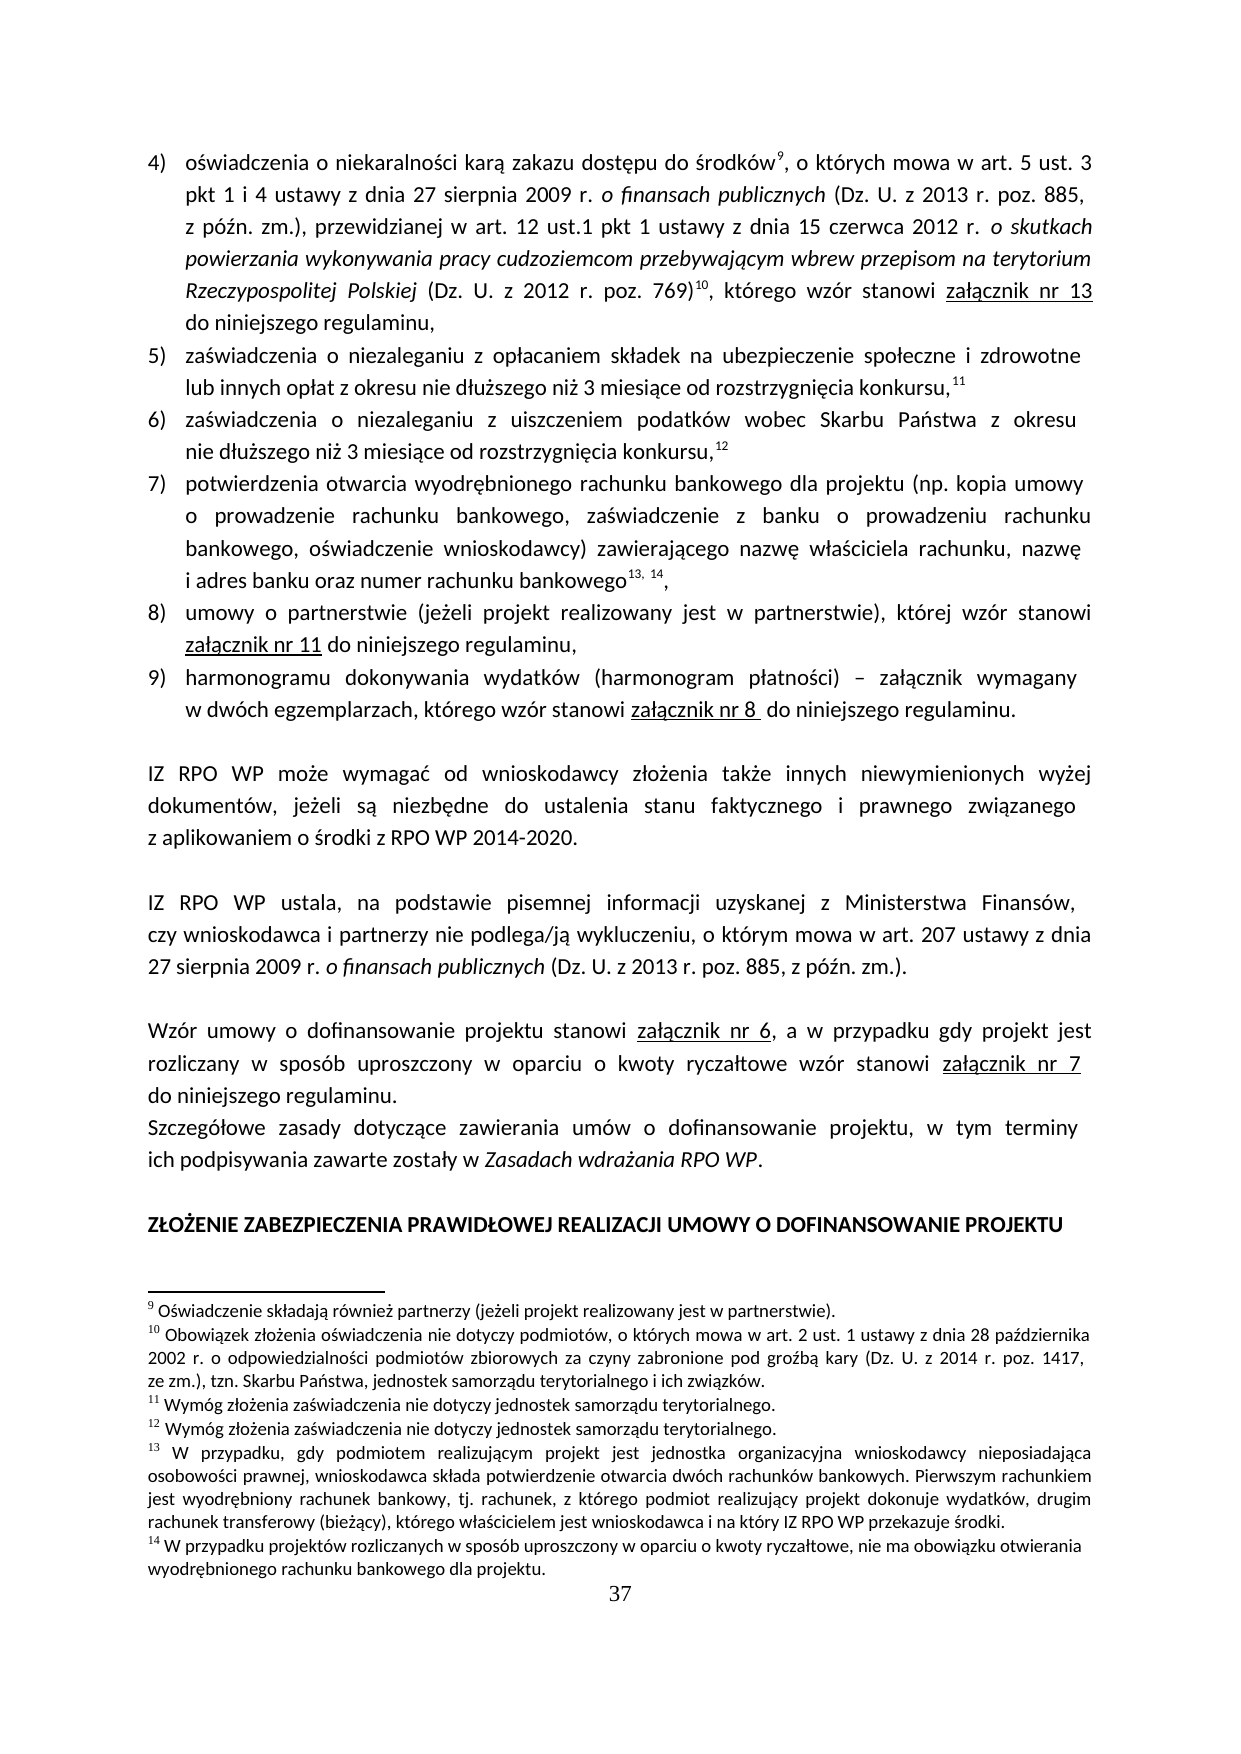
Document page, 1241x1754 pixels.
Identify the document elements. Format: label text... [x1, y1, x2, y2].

text IZ RPO WP może wymagać od wnioskodawcy złożenia także innych niewymienionych wyżej dokumentów, jeżeli są niezbędne do ustalenia stanu faktycznego i prawnego związanego z aplikowaniem o środki z RPO WP 2014-2020. [148, 759, 1093, 852]
text IZ RPO WP ustala, na podstawie pisemnej informacji uzyskanej z Ministerstwa Finansów, czy wnioskodawca i partnerzy nie podlega/ją wykluczeniu, o którym mowa w art. 207 ustawy z dnia 27 sierpnia 2009 r. o finansach publicznych (Dz. U. z 2013 r. poz. 885, z późn. zm.). [148, 888, 1093, 980]
text Szczegółowe zasady dotyczące zawierania umów o dofinansowanie projektu, w tym terminy ich podpisywania zawarte zostały w Zasadach wdrażania RPO WP. [148, 1113, 1093, 1173]
subtitle ZŁOŻENIE ZABEZPIECZENIA PRAWIDŁOWEJ REALIZACJI UMOWY O DOFINANSOWANIE PROJEKTU [148, 1210, 1093, 1238]
list zaświadczenia o niezaleganiu z uiszczeniem podatków wobec Skarbu Państwa z okresu nie dłuższego niż 3 miesiące od rozstrzygnięcia konkursu, [148, 405, 1093, 465]
text Wzór umowy o dofinansowanie projektu stanowi załącznik nr 6, a w przypadku gdy projekt jest rozliczany w sposób uproszczony w oparciu o kwoty ryczałtowe wzór stanowi załącznik nr 7 do niniejszego regulaminu. [148, 1017, 1093, 1109]
list zaświadczenia o niezaleganiu z opłacaniem składek na ubezpieczenie społeczne i zdrowotne lub innych opłat z okresu nie dłuższego niż 3 miesiące od rozstrzygnięcia konkursu, [148, 341, 1093, 401]
list umowy o partnerstwie (jeżeli projekt realizowany jest w partnerstwie), której wzór stanowi załącznik nr 11 do niniejszego regulaminu, [148, 598, 1093, 658]
list potwierdzenia otwarcia wyodrębnionego rachunku bankowego dla projektu (np. kopia umowy o prowadzenie rachunku bankowego, zaświadczenie z banku o prowadzeniu rachunku bankowego, oświadczenie wnioskodawcy) zawierającego nazwę właściciela rachunku, nazwę i adres banku oraz numer rachunku bankowego, , [148, 469, 1093, 594]
list oświadczenia o niekaralności karą zakazu dostępu do środków, o których mowa w art. 5 ust. 3 pkt 1 i 4 ustawy z dnia 27 sierpnia 2009 r. o finansach publicznych (Dz. U. z 2013 r. poz. 885, z późn. zm.), przewidzianej w art. 12 ust.1 pkt 1 ustawy z dnia 15 czerwca 2012 r. o skutkach powierzania wykonywania pracy cudzoziemcom przebywającym wbrew przepisom na terytorium Rzeczypospolitej Polskiej (Dz. U. z 2012 r. poz. 769), którego wzór stanowi załącznik nr 13 do niniejszego regulaminu, [148, 148, 1093, 337]
list harmonogramu dokonywania wydatków (harmonogram płatności) – załącznik wymagany w dwóch egzemplarzach, którego wzór stanowi załącznik nr 8 do niniejszego regulaminu. [148, 663, 1093, 723]
